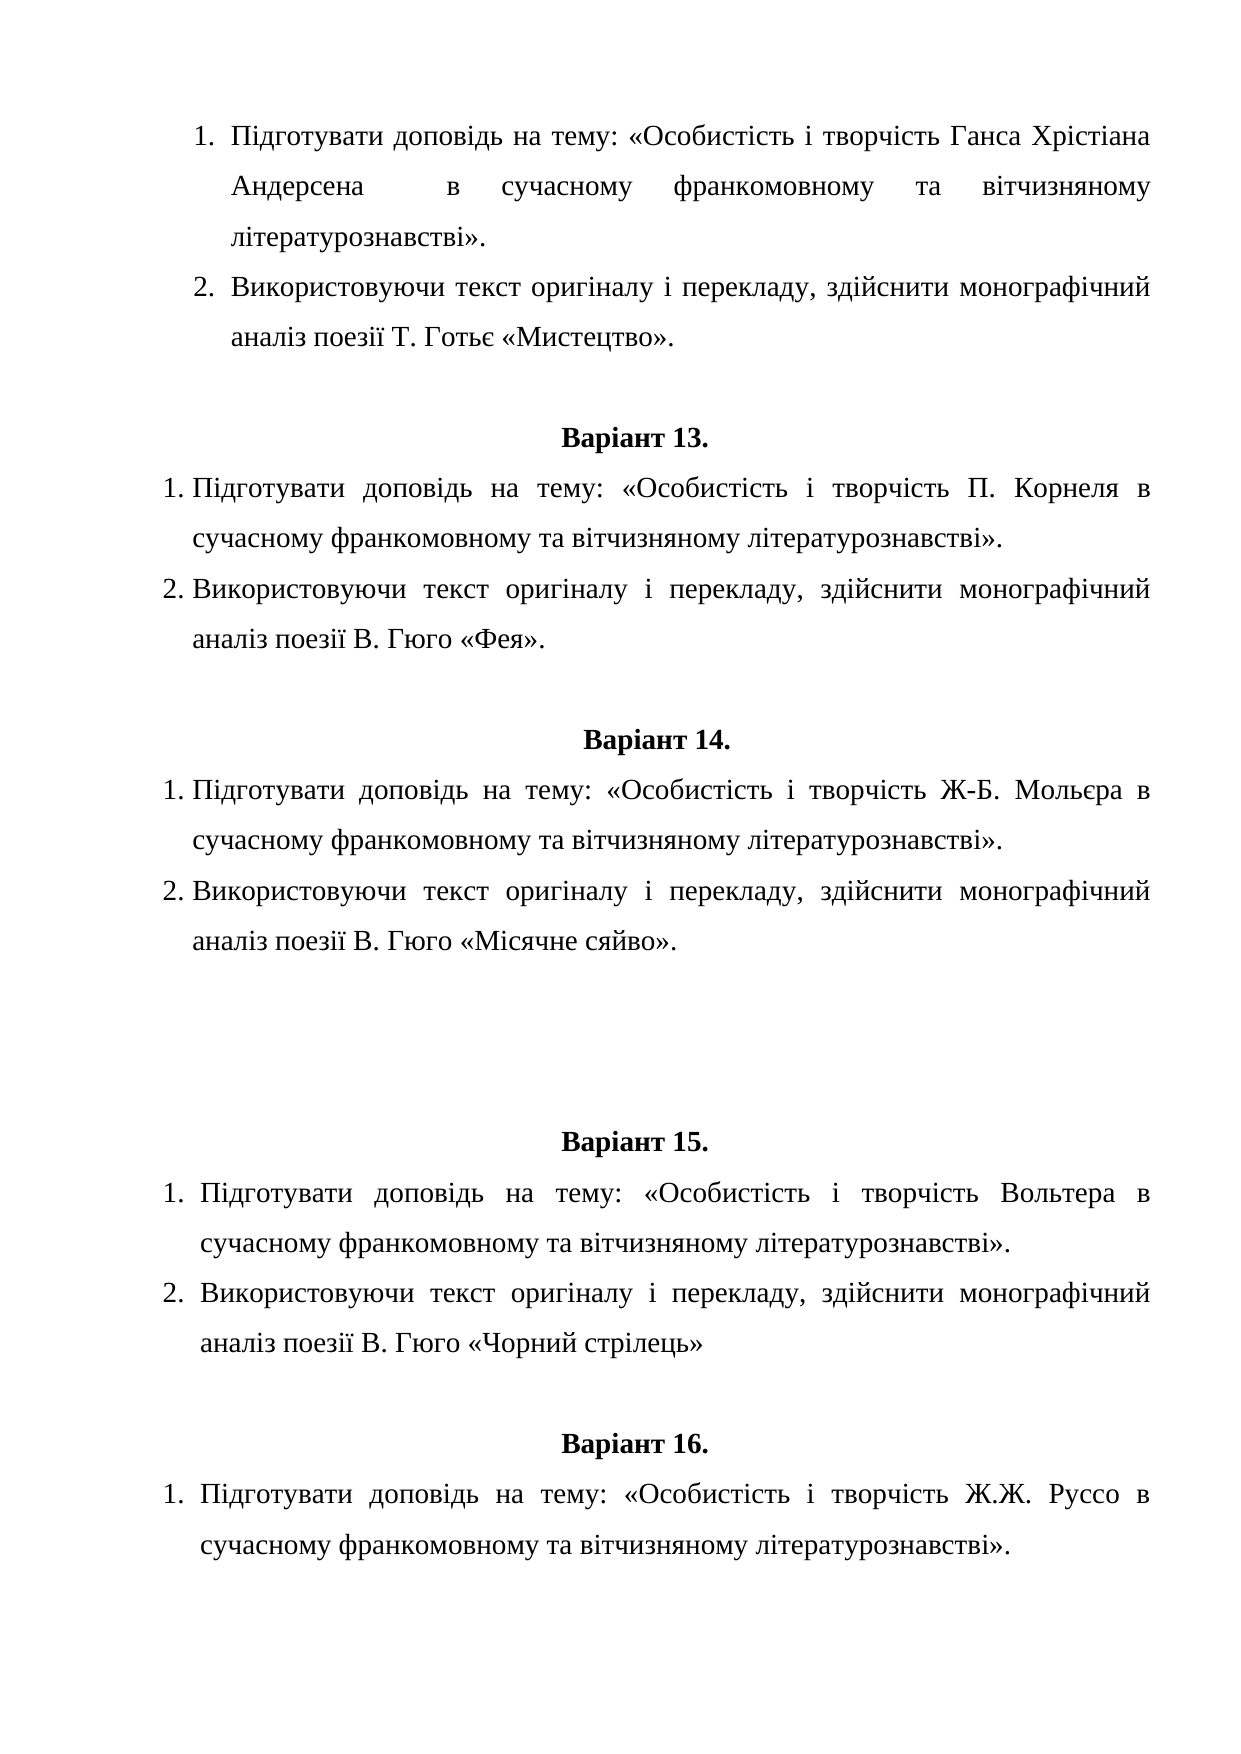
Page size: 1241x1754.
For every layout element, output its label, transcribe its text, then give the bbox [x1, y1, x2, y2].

list Підготувати доповідь на тему: «Особистість і творчість П. Корнеля в сучасному франкомовному та вітчизняному літературознавстві». [162, 470, 1152, 554]
list Підготувати доповідь на тему: «Особистість і творчість Ж.Ж. Руссо в сучасному франкомовному та вітчизняному літературознавстві». [162, 1477, 1152, 1560]
list Підготувати доповідь на тему: «Особистість і творчість Ганса Хрістіана Андерсена в сучасному франкомовному та вітчизняному літературознавстві». [193, 118, 1152, 252]
list Використовуючи текст оригіналу і перекладу, здійснити монографічний аналіз поезії В. Гюго «Чорний стрілець» [162, 1275, 1152, 1359]
text Варіант 15. [118, 1124, 1152, 1158]
list Підготувати доповідь на тему: «Особистість і творчість Ж-Б. Мольєра в сучасному франкомовному та вітчизняному літературознавстві». [162, 772, 1152, 856]
list Підготувати доповідь на тему: «Особистість і творчість Вольтера в сучасному франкомовному та вітчизняному літературознавстві». [162, 1175, 1152, 1258]
list Використовуючи текст оригіналу і перекладу, здійснити монографічний аналіз поезії В. Гюго «Фея». [162, 571, 1152, 655]
list Використовуючи текст оригіналу і перекладу, здійснити монографічний аналіз поезії Т. Готьє «Мистецтво». [193, 269, 1152, 353]
text Варіант 16. [118, 1426, 1152, 1460]
text Варіант 14. [162, 722, 1152, 755]
text Варіант 13. [118, 420, 1152, 453]
list Використовуючи текст оригіналу і перекладу, здійснити монографічний аналіз поезії В. Гюго «Місячне сяйво». [162, 873, 1152, 957]
